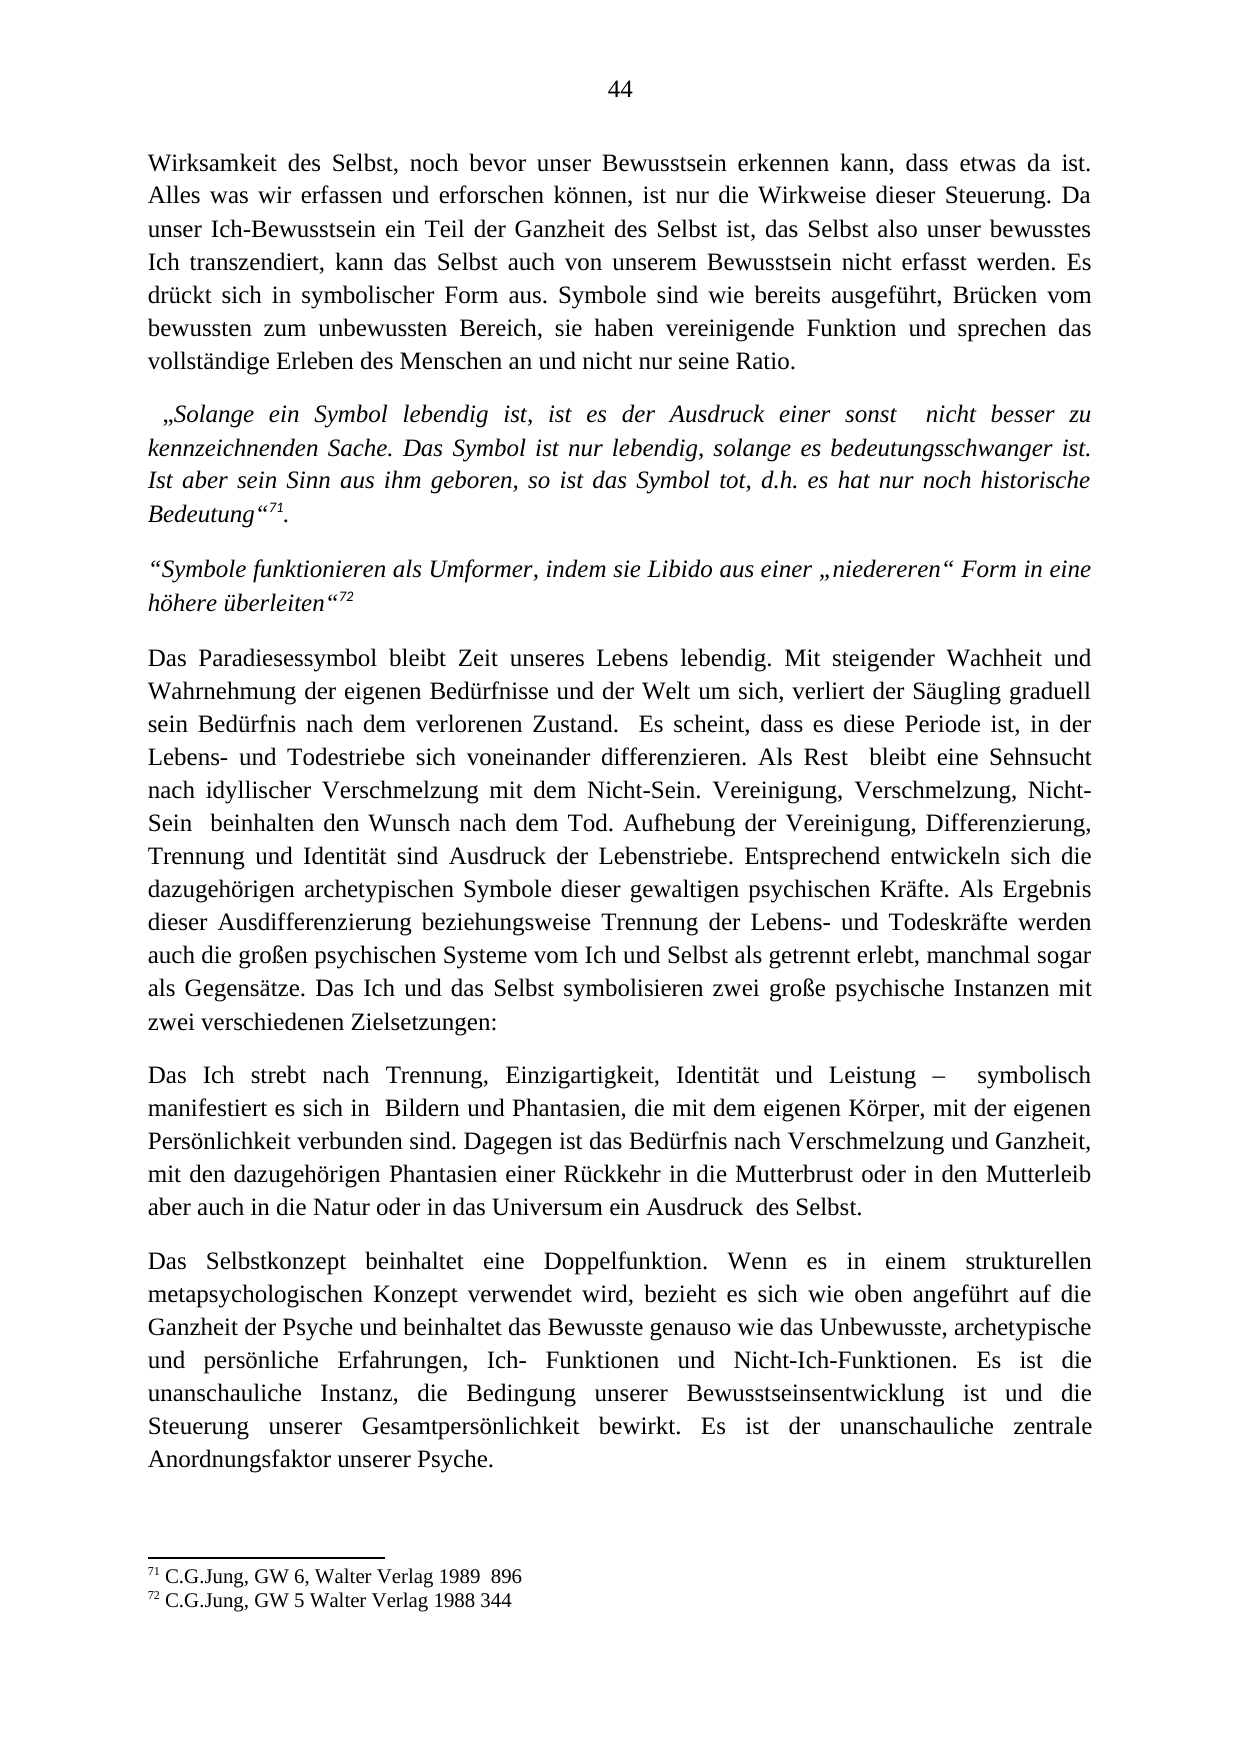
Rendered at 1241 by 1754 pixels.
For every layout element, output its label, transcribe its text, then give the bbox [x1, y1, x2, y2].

text Das Ich strebt nach Trennung, Einzigartigkeit, Identität und Leistung – symbolisch manifestiert es sich in Bildern und Phantasien, die mit dem eigenen Körper, mit der eigenen Persönlichkeit verbunden sind. Dagegen ist das Bedürfnis nach Verschmelzung und Ganzheit, mit den dazugehörigen Phantasien einer Rückkehr in die Mutterbrust oder in den Mutterleib aber auch in die Natur oder in das Universum ein Ausdruck des Selbst. [148, 1060, 1093, 1221]
text „Solange ein Symbol lebendig ist, ist es der Ausdruck einer sonst nicht besser zu kennzeichnenden Sache. Das Symbol ist nur lebendig, solange es bedeutungsschwanger ist. Ist aber sein Sinn aus ihm geboren, so ist das Symbol tot, d.h. es hat nur noch historische Bedeutung“. [148, 399, 1093, 529]
text “Symbole funktionieren als Umformer, indem sie Libido aus einer „niedereren“ Form in eine höhere überleiten“ [148, 554, 1093, 618]
text Das Selbstkonzept beinhaltet eine Doppelfunktion. Wenn es in einem strukturellen metapsychologischen Konzept verwendet wird, bezieht es sich wie oben angeführt auf die Ganzheit der Psyche und beinhaltet das Bewusste genauso wie das Unbewusste, archetypische und persönliche Erfahrungen, Ich- Funktionen und Nicht-Ich-Funktionen. Es ist die unanschauliche Instanz, die Bedingung unserer Bewusstseinsentwicklung ist und die Steuerung unserer Gesamtpersönlichkeit bewirkt. Es ist der unanschauliche zentrale Anordnungsfaktor unserer Psyche. [148, 1246, 1093, 1473]
text Das Paradiesessymbol bleibt Zeit unseres Lebens lebendig. Mit steigender Wachheit und Wahrnehmung der eigenen Bedürfnisse und der Welt um sich, verliert der Säugling graduell sein Bedürfnis nach dem verlorenen Zustand. Es scheint, dass es diese Periode ist, in der Lebens- und Todestriebe sich voneinander differenzieren. Als Rest bleibt eine Sehnsucht nach idyllischer Verschmelzung mit dem Nicht-Sein. Vereinigung, Verschmelzung, Nicht-Sein beinhalten den Wunsch nach dem Tod. Aufhebung der Vereinigung, Differenzierung, Trennung und Identität sind Ausdruck der Lebenstriebe. Entsprechend entwickeln sich die dazugehörigen archetypischen Symbole dieser gewaltigen psychischen Kräfte. Als Ergebnis dieser Ausdifferenzierung beziehungsweise Trennung der Lebens- und Todeskräfte werden auch die großen psychischen Systeme vom Ich und Selbst als getrennt erlebt, manchmal sogar als Gegensätze. Das Ich und das Selbst symbolisieren zwei große psychische Instanzen mit zwei verschiedenen Zielsetzungen: [148, 643, 1093, 1035]
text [148, 148, 1093, 374]
